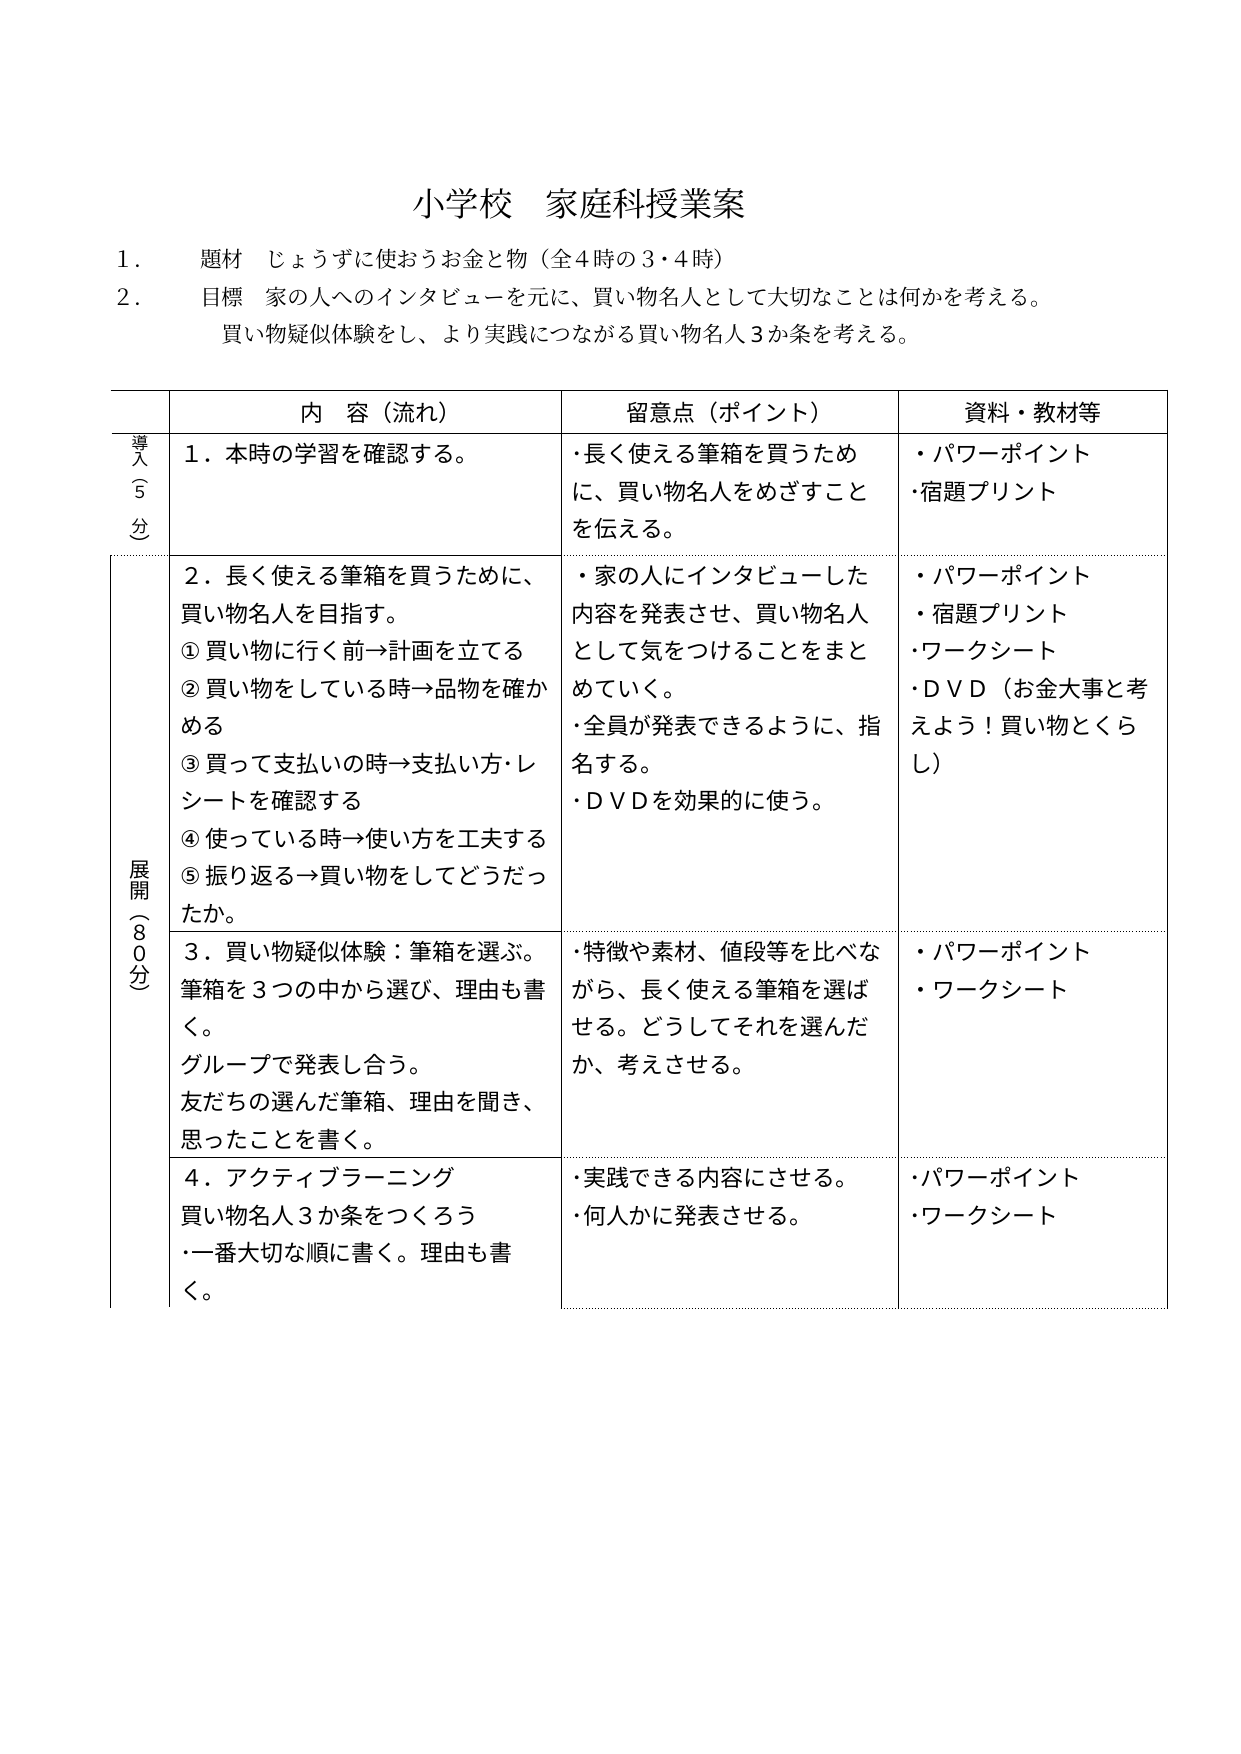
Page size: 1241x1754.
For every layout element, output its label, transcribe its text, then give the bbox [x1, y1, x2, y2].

list 題材 じょうずに使おうお金と物（全４時の３･４時） [112, 239, 1128, 277]
table_cell ・家の人にインタビューした内容を発表させ、買い物名人として気をつけることをまとめていく。 ･全員が発表できるように、指名する。 ･ＤＶＤを効果的に使う。 [562, 555, 898, 931]
table_cell ･特徴や素材、値段等を比べながら、長く使える筆箱を選ばせる。どうしてそれを選んだか、考えさせる。 [562, 931, 898, 1157]
text 小学校 家庭科授業案 [112, 164, 1128, 239]
table_header [170, 391, 290, 433]
table_header 内 容（流れ） [290, 391, 561, 433]
table_cell ・パワーポイント ・宿題プリント ･ワークシート ･ＤＶＤ（お金大事と考えよう！買い物とくらし） [899, 555, 1167, 931]
table_header [111, 391, 169, 433]
table_header 留意点（ポイント） [562, 391, 898, 433]
table_cell ・パワーポイント ・ワークシート [899, 931, 1167, 1157]
list 買い物疑似体験をし、より実践につながる買い物名人3か条を考える。 [156, 314, 1128, 352]
table_cell ･実践できる内容にさせる。 ･何人かに発表させる。 [562, 1157, 898, 1308]
table_cell ４．アクティブラーニング 買い物名人３か条をつくろう ･一番大切な順に書く。理由も書く。 [169, 1158, 561, 1308]
list 目標 家の人へのインタビューを元に、買い物名人として大切なことは何かを考える。 [112, 277, 1128, 314]
table_cell 導入（５ 分） [111, 434, 169, 555]
table_cell ・パワーポイント ･宿題プリント [899, 434, 1167, 555]
table_cell ２．長く使える筆箱を買うために、買い物名人を目指す。 ①買い物に行く前→計画を立てる ②買い物をしている時→品物を確かめる ③買って支払いの時→支払い方･レシートを確認する ④使っている時→使い方を工夫する ⑤振り返る→買い物をしてどうだったか。 [170, 556, 561, 931]
table_cell ･パワーポイント ･ワークシート [899, 1157, 1167, 1308]
table_cell 展開（８０分） [111, 555, 169, 1308]
table_cell ３．買い物疑似体験：筆箱を選ぶ。 筆箱を３つの中から選び、理由も書く。 グループで発表し合う。 友だちの選んだ筆箱、理由を聞き、思ったことを書く。 [170, 932, 561, 1157]
table_header 資料・教材等 [899, 391, 1167, 433]
table_cell ･長く使える筆箱を買うために、買い物名人をめざすことを伝える。 [562, 434, 898, 555]
table_cell １．本時の学習を確認する。 [170, 434, 561, 555]
